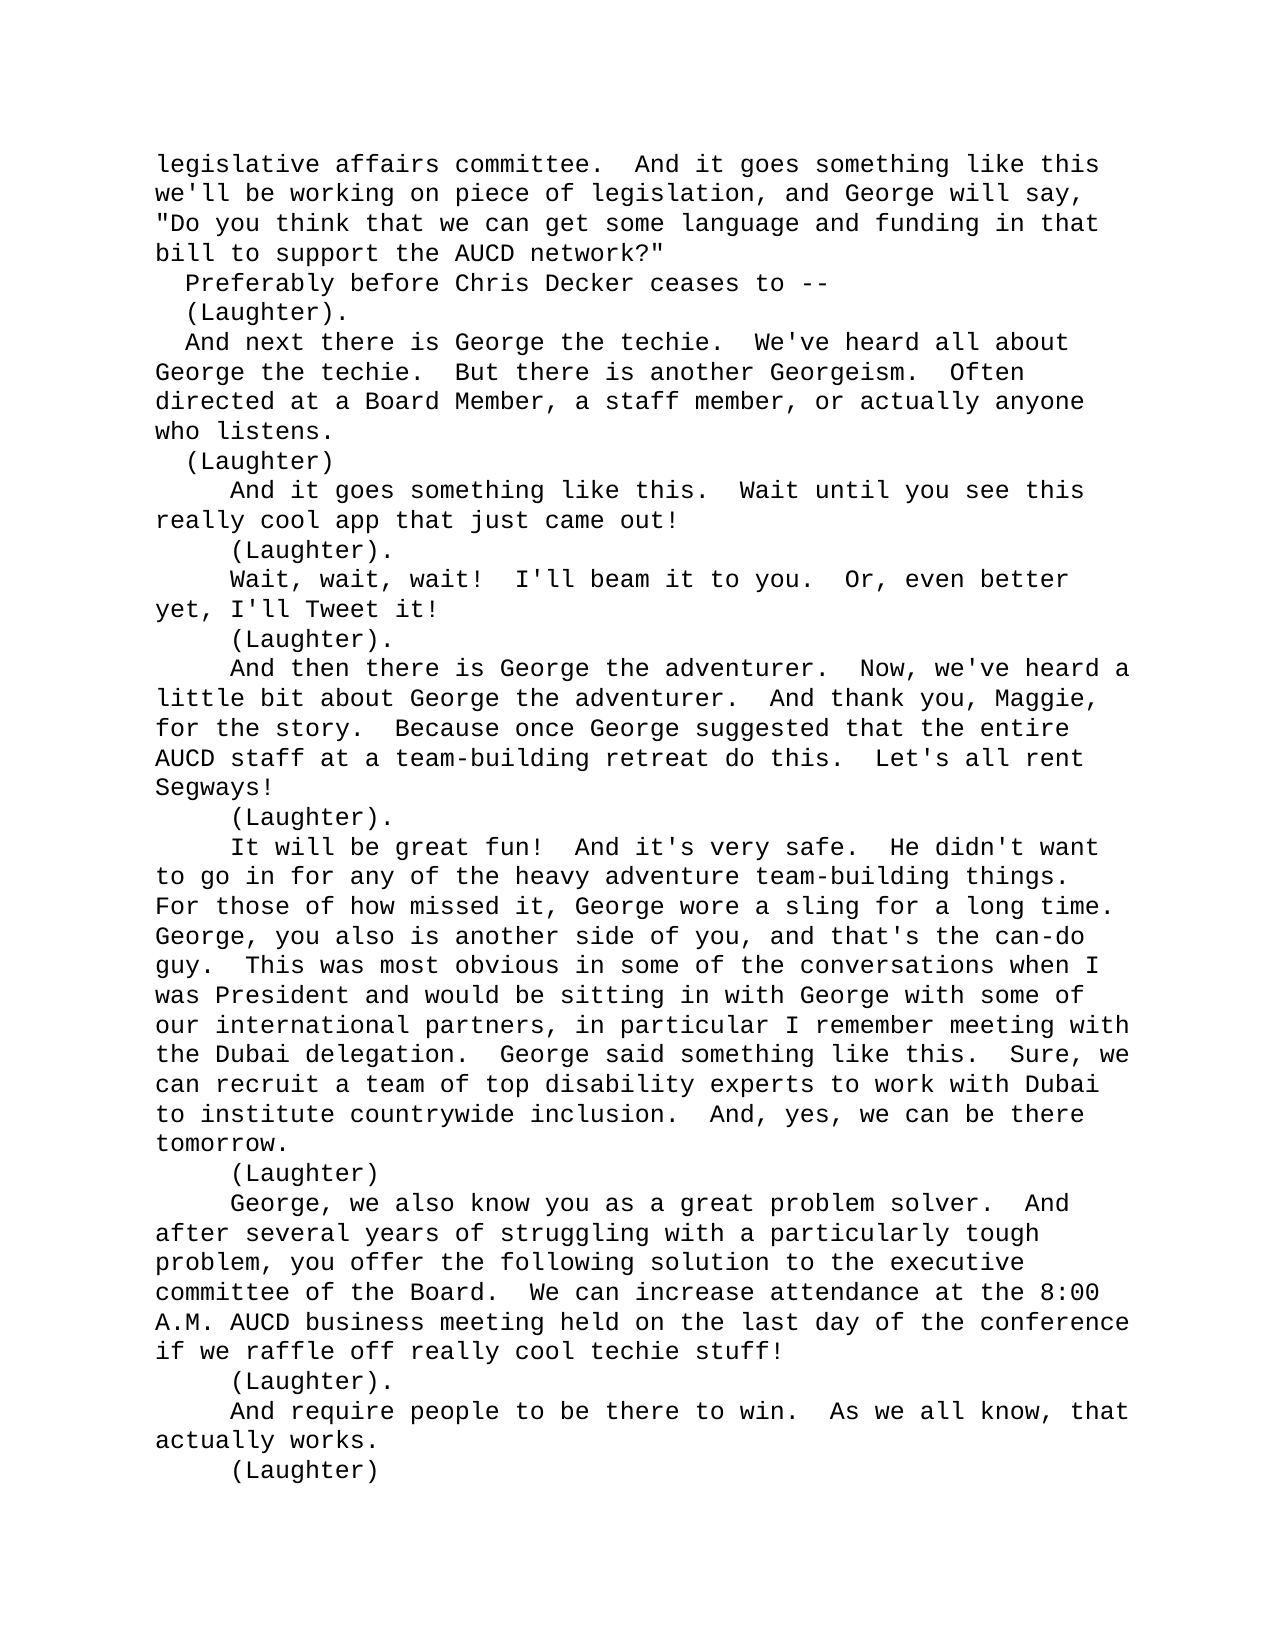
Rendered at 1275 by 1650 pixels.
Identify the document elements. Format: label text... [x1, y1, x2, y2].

text (Laughter). [155, 803, 1130, 833]
text (Laughter). [155, 298, 1130, 328]
text (Laughter). [155, 1367, 1130, 1397]
text (Laughter) [155, 1456, 1130, 1486]
text (Laughter). [155, 625, 1130, 655]
text (Laughter) [155, 1159, 1130, 1189]
text (Laughter). [155, 536, 1130, 566]
text Preferably before Chris Decker ceases to -- [155, 269, 1130, 298]
text And it goes something like this. Wait until you see this really cool app that just came out! [155, 477, 1130, 536]
text George, we also know you as a great problem solver. And after several years of struggling with a particularly tough problem, you offer the following solution to the executive committee of the Board. We can increase attendance at the 8:00 A.M. AUCD business meeting held on the last day of the conference if we raffle off really cool techie stuff! [155, 1189, 1130, 1367]
text And require people to be there to win. As we all know, that actually works. [155, 1397, 1130, 1456]
text Wait, wait, wait! I'll beam it to you. Or, even better yet, I'll Tweet it! [155, 566, 1130, 625]
text It will be great fun! And it's very safe. He didn't want to go in for any of the heavy adventure team-building things. For those of how missed it, George wore a sling for a long time. George, you also is another side of you, and that's the can-do guy. This was most obvious in some of the conversations when I was President and would be sitting in with George with some of our international partners, in particular I remember meeting with the Dubai delegation. George said something like this. Sure, we can recruit a team of top disability experts to work with Dubai to institute countrywide inclusion. And, yes, we can be there tomorrow. [155, 833, 1130, 1159]
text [155, 150, 1130, 269]
text (Laughter) [155, 447, 1130, 477]
text And then there is George the adventurer. Now, we've heard a little bit about George the adventurer. And thank you, Maggie, for the story. Because once George suggested that the entire AUCD staff at a team-building retreat do this. Let's all rent Segways! [155, 655, 1130, 803]
text And next there is George the techie. We've heard all about George the techie. But there is another Georgeism. Often directed at a Board Member, a staff member, or actually anyone who listens. [155, 328, 1130, 447]
